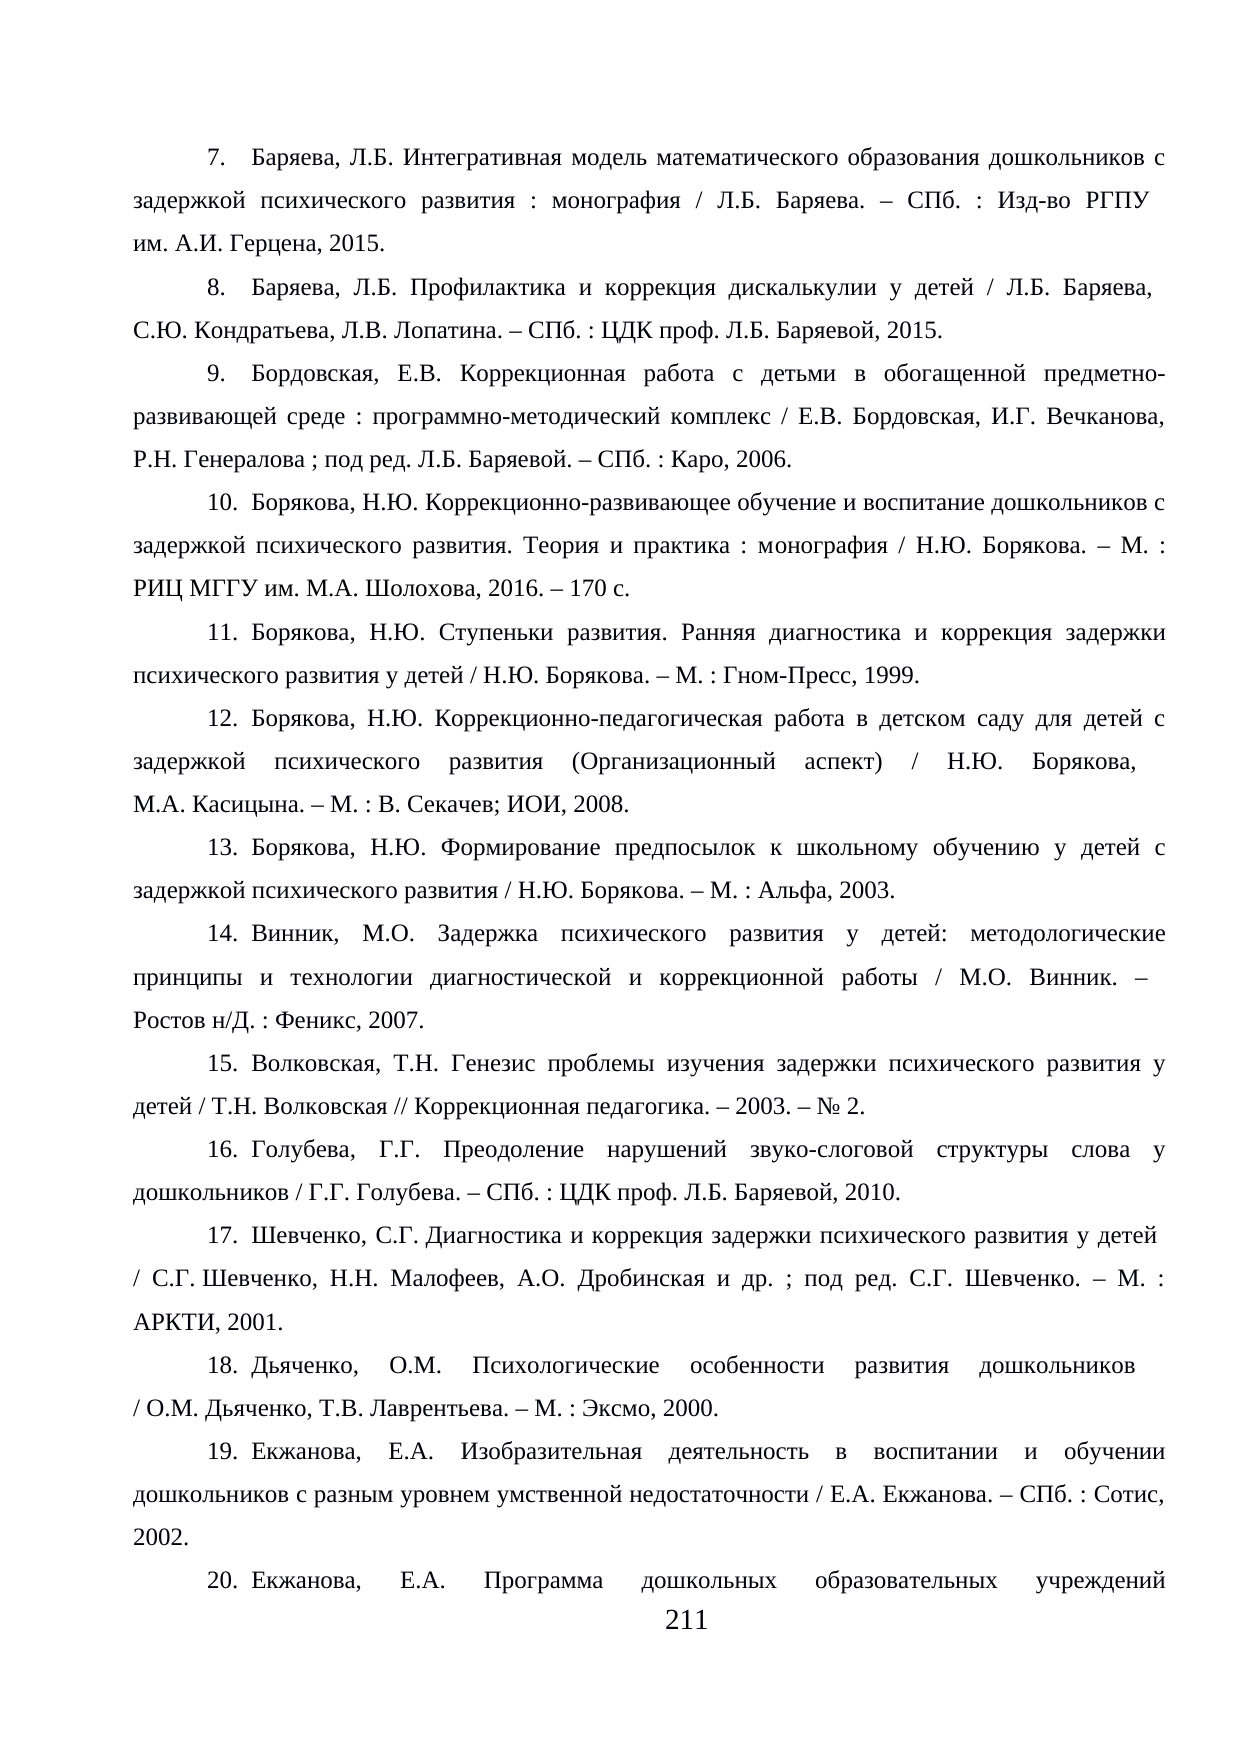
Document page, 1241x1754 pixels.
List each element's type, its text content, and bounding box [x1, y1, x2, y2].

list Борякова, Н.Ю. Ступеньки развития. Ранняя диагностика и коррекция задержки психического развития у детей / Н.Ю. Борякова. – М. : Гном-Пресс, 1999. [133, 617, 1166, 688]
list Винник, М.О. Задержка психического развития у детей: методологические принципы и технологии диагностической и коррекционной работы / М.О. Винник. – Ростов н/Д. : Феникс, 2007. [133, 918, 1166, 1033]
list Борякова, Н.Ю. Формирование предпосылок к школьному обучению у детей с задержкой психического развития / Н.Ю. Борякова. – М. : Альфа, 2003. [133, 832, 1166, 904]
list Екжанова, Е.А. Изобразительная деятельность в воспитании и обучении дошкольников с разным уровнем умственной недостаточности / Е.А. Екжанова. – СПб. : Сотис, 2002. [133, 1436, 1166, 1551]
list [133, 1565, 1166, 1594]
list Шевченко, С.Г. Диагностика и коррекция задержки психического развития у детей / С.Г. Шевченко, Н.Н. Малофеев, А.О. Дробинская и др. ; под ред. С.Г. Шевченко. – М. : АРКТИ, 2001. [133, 1220, 1166, 1335]
list Баряева, Л.Б. Профилактика и коррекция дискалькулии у детей / Л.Б. Баряева, С.Ю. Кондратьева, Л.В. Лопатина. – СПб. : ЦДК проф. Л.Б. Баряевой, 2015. [133, 272, 1166, 343]
list Баряева, Л.Б. Интегративная модель математического образования дошкольников с задержкой психического развития : монография / Л.Б. Баряева. – СПб. : Изд-во РГПУ им. А.И. Герцена, 2015. [133, 142, 1166, 257]
list Бордовская, Е.В. Коррекционная работа с детьми в обогащенной предметно-развивающей среде : программно-методический комплекс / Е.В. Бордовская, И.Г. Вечканова, Р.Н. Генералова ; под ред. Л.Б. Баряевой. – СПб. : Каро, 2006. [133, 358, 1166, 473]
list Голубева, Г.Г. Преодоление нарушений звуко-слоговой структуры слова у дошкольников / Г.Г. Голубева. – СПб. : ЦДК проф. Л.Б. Баряевой, 2010. [133, 1134, 1166, 1206]
list Борякова, Н.Ю. Коррекционно-педагогическая работа в детском саду для детей с задержкой психического развития (Организационный аспект) / Н.Ю. Борякова, М.А. Касицына. – М. : В. Секачев; ИОИ, 2008. [133, 703, 1166, 818]
list Борякова, Н.Ю. Коррекционно-развивающее обучение и воспитание дошкольников с задержкой психического развития. Теория и практика : монография / Н.Ю. Борякова. – М. : РИЦ МГГУ им. М.А. Шолохова, 2016. – 170 с. [133, 487, 1166, 602]
list Дьяченко, О.М. Психологические особенности развития дошкольников / О.М. Дьяченко, Т.В. Лаврентьева. – М. : Эксмо, 2000. [133, 1350, 1166, 1422]
list Волковская, Т.Н. Генезис проблемы изучения задержки психического развития у детей / Т.Н. Волковская // Коррекционная педагогика. – 2003. – № 2. [133, 1048, 1166, 1120]
